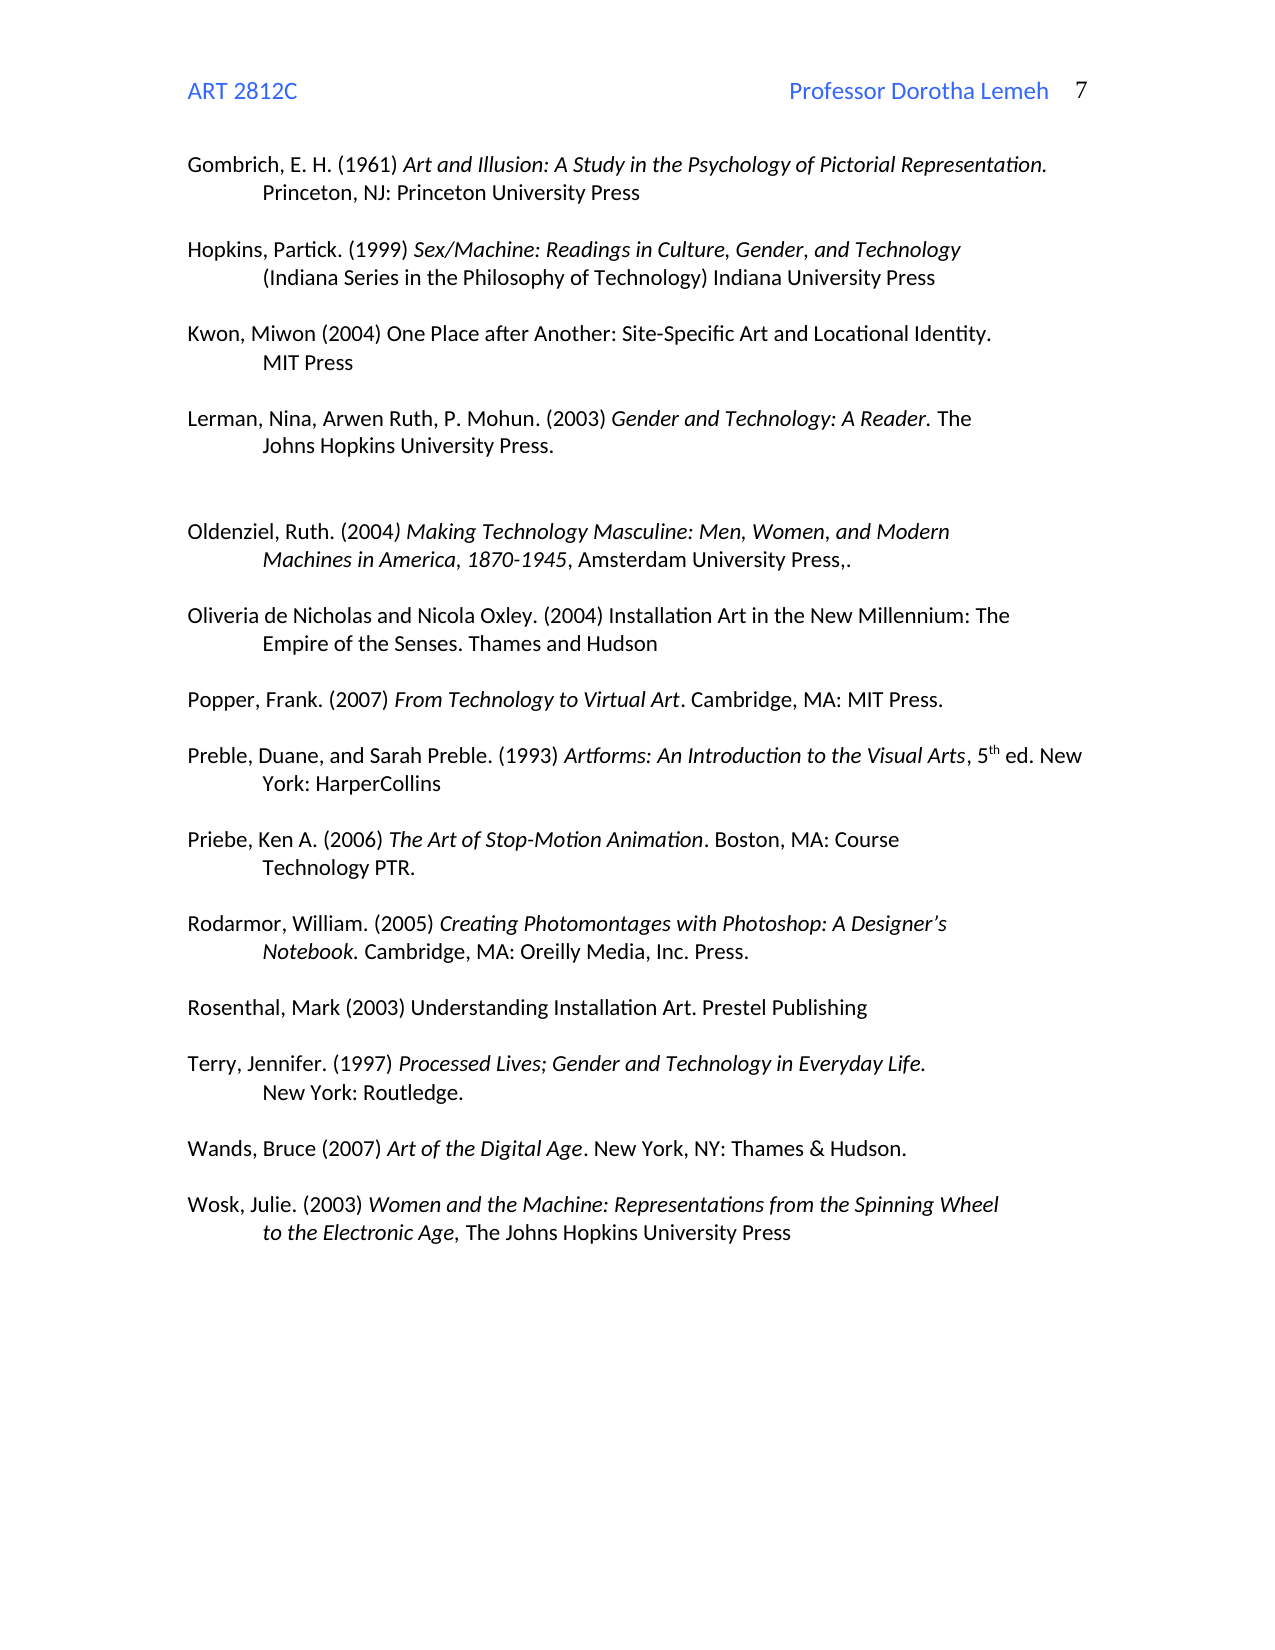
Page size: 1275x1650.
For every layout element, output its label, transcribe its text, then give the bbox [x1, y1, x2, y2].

text Technology PTR. [187, 853, 1087, 881]
text Empire of the Senses. Thames and Hudson [187, 629, 1087, 657]
text York: HarperCollins [187, 769, 1087, 797]
text Wosk, Julie. (2003) Women and the Machine: Representations from the Spinning Wheel [187, 1190, 1087, 1218]
text Rodarmor, William. (2005) Creating Photomontages with Photoshop: A Designer’s [187, 909, 1087, 937]
text Oliveria de Nicholas and Nicola Oxley. (2004) Installation Art in the New Millennium: The [187, 601, 1087, 629]
text Oldenziel, Ruth. (2004) Making Technology Masculine: Men, Women, and Modern [187, 517, 1087, 545]
text Princeton, NJ: Princeton University Press [187, 178, 1087, 206]
text Johns Hopkins University Press. [187, 432, 1087, 460]
text to the Electronic Age, The Johns Hopkins University Press [187, 1218, 1087, 1246]
text Terry, Jennifer. (1997) Processed Lives; Gender and Technology in Everyday Life. [187, 1049, 1087, 1078]
text Preble, Duane, and Sarah Preble. (1993) Artforms: An Introduction to the Visual Arts, 5th ed. New [187, 741, 1087, 769]
text Gombrich, E. H. (1961) Art and Illusion: A Study in the Psychology of Pictorial Representation. [187, 150, 1087, 178]
text Machines in America, 1870-1945, Amsterdam University Press,. [187, 545, 1087, 573]
text New York: Routledge. [187, 1078, 1087, 1106]
text MIT Press [187, 348, 1087, 376]
text Lerman, Nina, Arwen Ruth, P. Mohun. (2003) Gender and Technology: A Reader. The [187, 404, 1087, 432]
text Kwon, Miwon (2004) One Place after Another: Site-Specific Art and Locational Identity. [187, 319, 1087, 348]
text Notebook. Cambridge, MA: Oreilly Media, Inc. Press. [187, 937, 1087, 966]
text Popper, Frank. (2007) From Technology to Virtual Art. Cambridge, MA: MIT Press. [187, 685, 1087, 713]
text Hopkins, Partick. (1999) Sex/Machine: Readings in Culture, Gender, and Technology [187, 235, 1087, 263]
text Priebe, Ken A. (2006) The Art of Stop-Motion Animation. Boston, MA: Course [187, 825, 1087, 853]
text Rosenthal, Mark (2003) Understanding Installation Art. Prestel Publishing [187, 993, 1087, 1022]
text (Indiana Series in the Philosophy of Technology) Indiana University Press [187, 263, 1087, 291]
text Wands, Bruce (2007) Art of the Digital Age. New York, NY: Thames & Hudson. [187, 1134, 1087, 1162]
